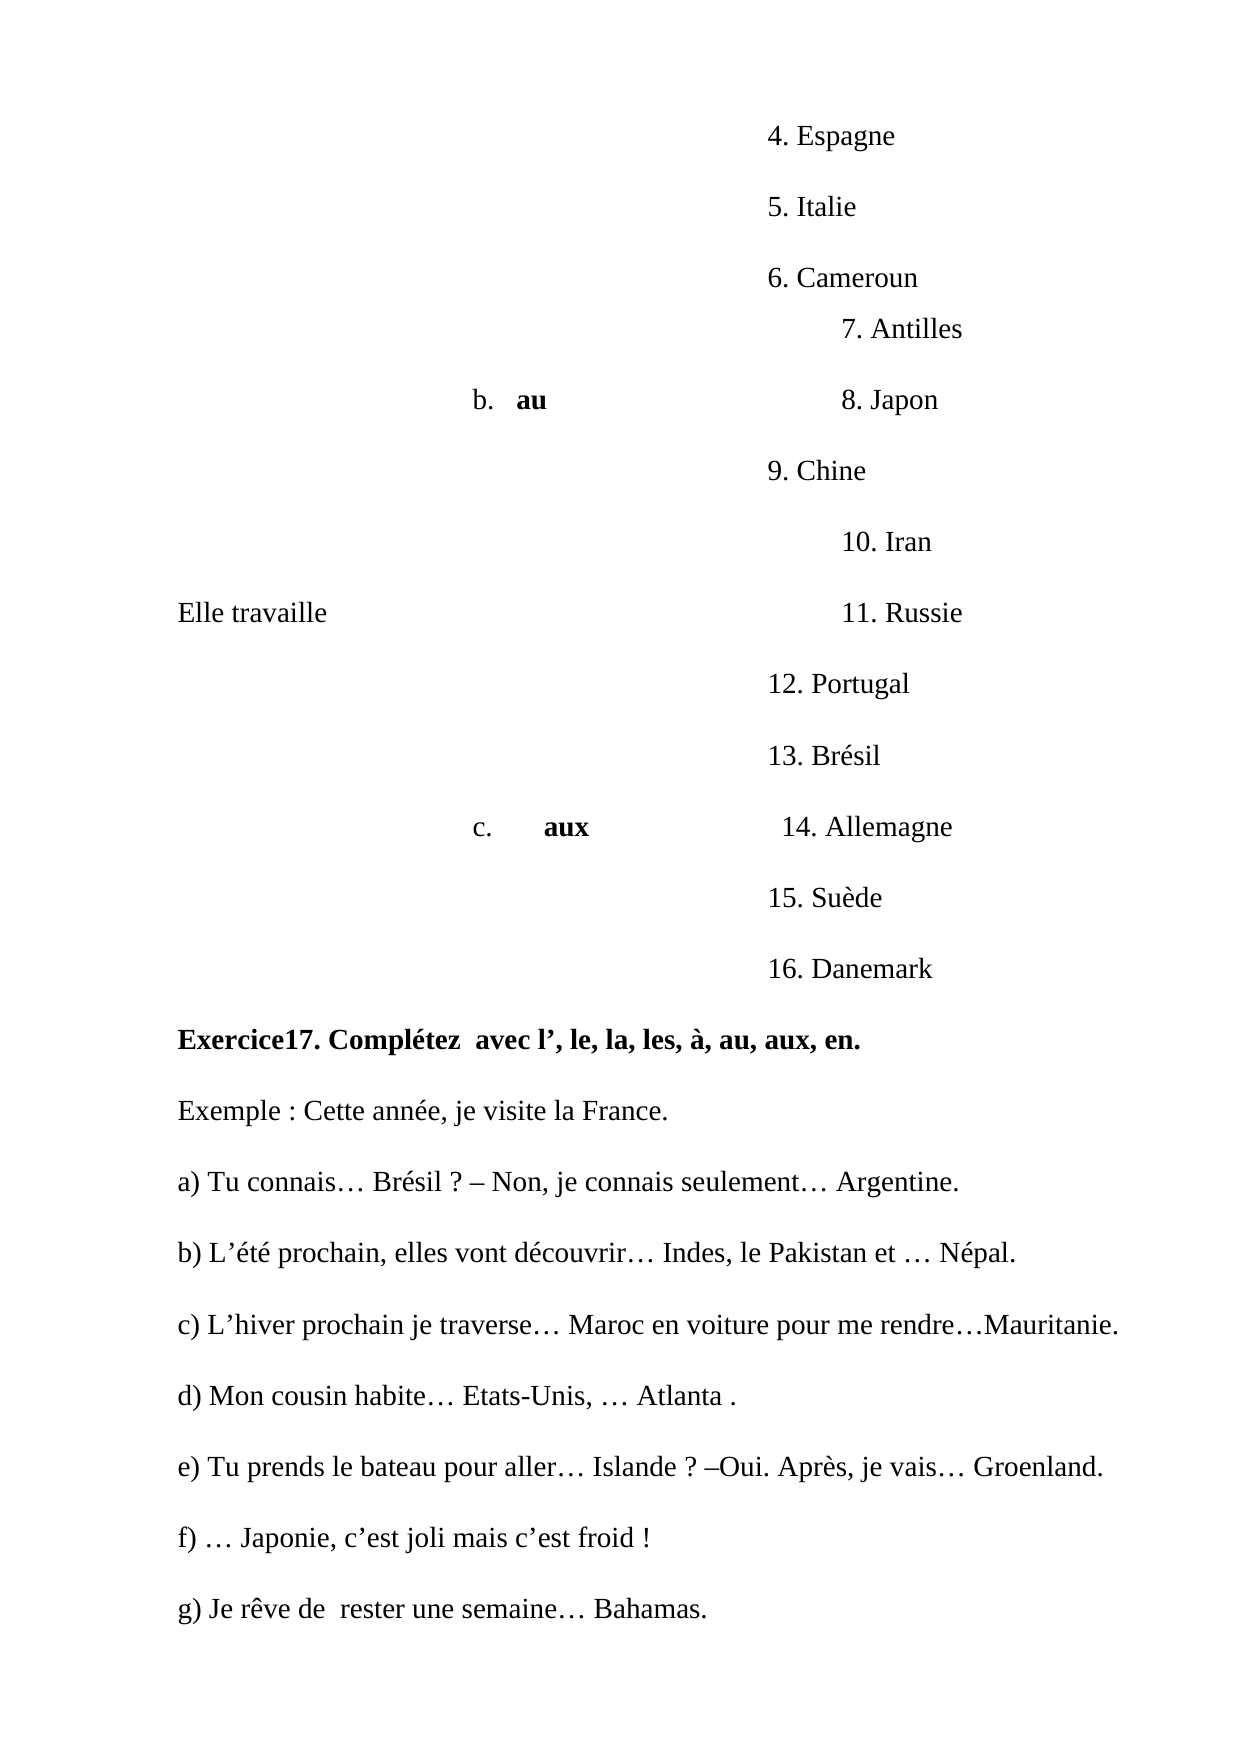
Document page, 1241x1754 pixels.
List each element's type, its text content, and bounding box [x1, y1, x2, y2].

text 16. Danemark [177, 951, 1152, 984]
text 12. Portugal [177, 666, 1152, 700]
text 9. Chine [177, 453, 1152, 487]
text Exemple : Cette année, je visite la France. [177, 1093, 1152, 1127]
text d) Mon cousin habite… Etats-Unis, … Atlanta . [177, 1378, 1152, 1411]
text 15. Suède [177, 880, 1152, 913]
text 10. Iran [177, 524, 1152, 558]
text Exercice17. Complétez avec l’, le, la, les, à, au, aux, en. [177, 1022, 1152, 1056]
text c. aux 14. Allemagne [177, 809, 1152, 842]
text a) Tu connais… Brésil ? – Non, je connais seulement… Argentine. [177, 1164, 1152, 1198]
text b) L’été prochain, elles vont découvrir… Indes, le Pakistan et … Népal. [177, 1236, 1152, 1269]
text g) Je rêve de rester une semaine… Bahamas. [177, 1591, 1152, 1625]
text 4. Espagne [177, 118, 1152, 152]
text b. au 8. Japon [177, 382, 1152, 415]
text c) L’hiver prochain je traverse… Maroc en voiture pour me rendre…Mauritanie. [177, 1307, 1152, 1340]
text 6. Cameroun 7. Antilles [177, 260, 1152, 344]
text Elle travaille 11. Russie [177, 595, 1152, 629]
text 13. Brésil [177, 738, 1152, 771]
text e) Tu prends le bateau pour aller… Islande ? –Oui. Après, je vais… Groenland. [177, 1449, 1152, 1483]
text 5. Italie [177, 189, 1152, 223]
text f) … Japonie, c’est joli mais c’est froid ! [177, 1520, 1152, 1554]
